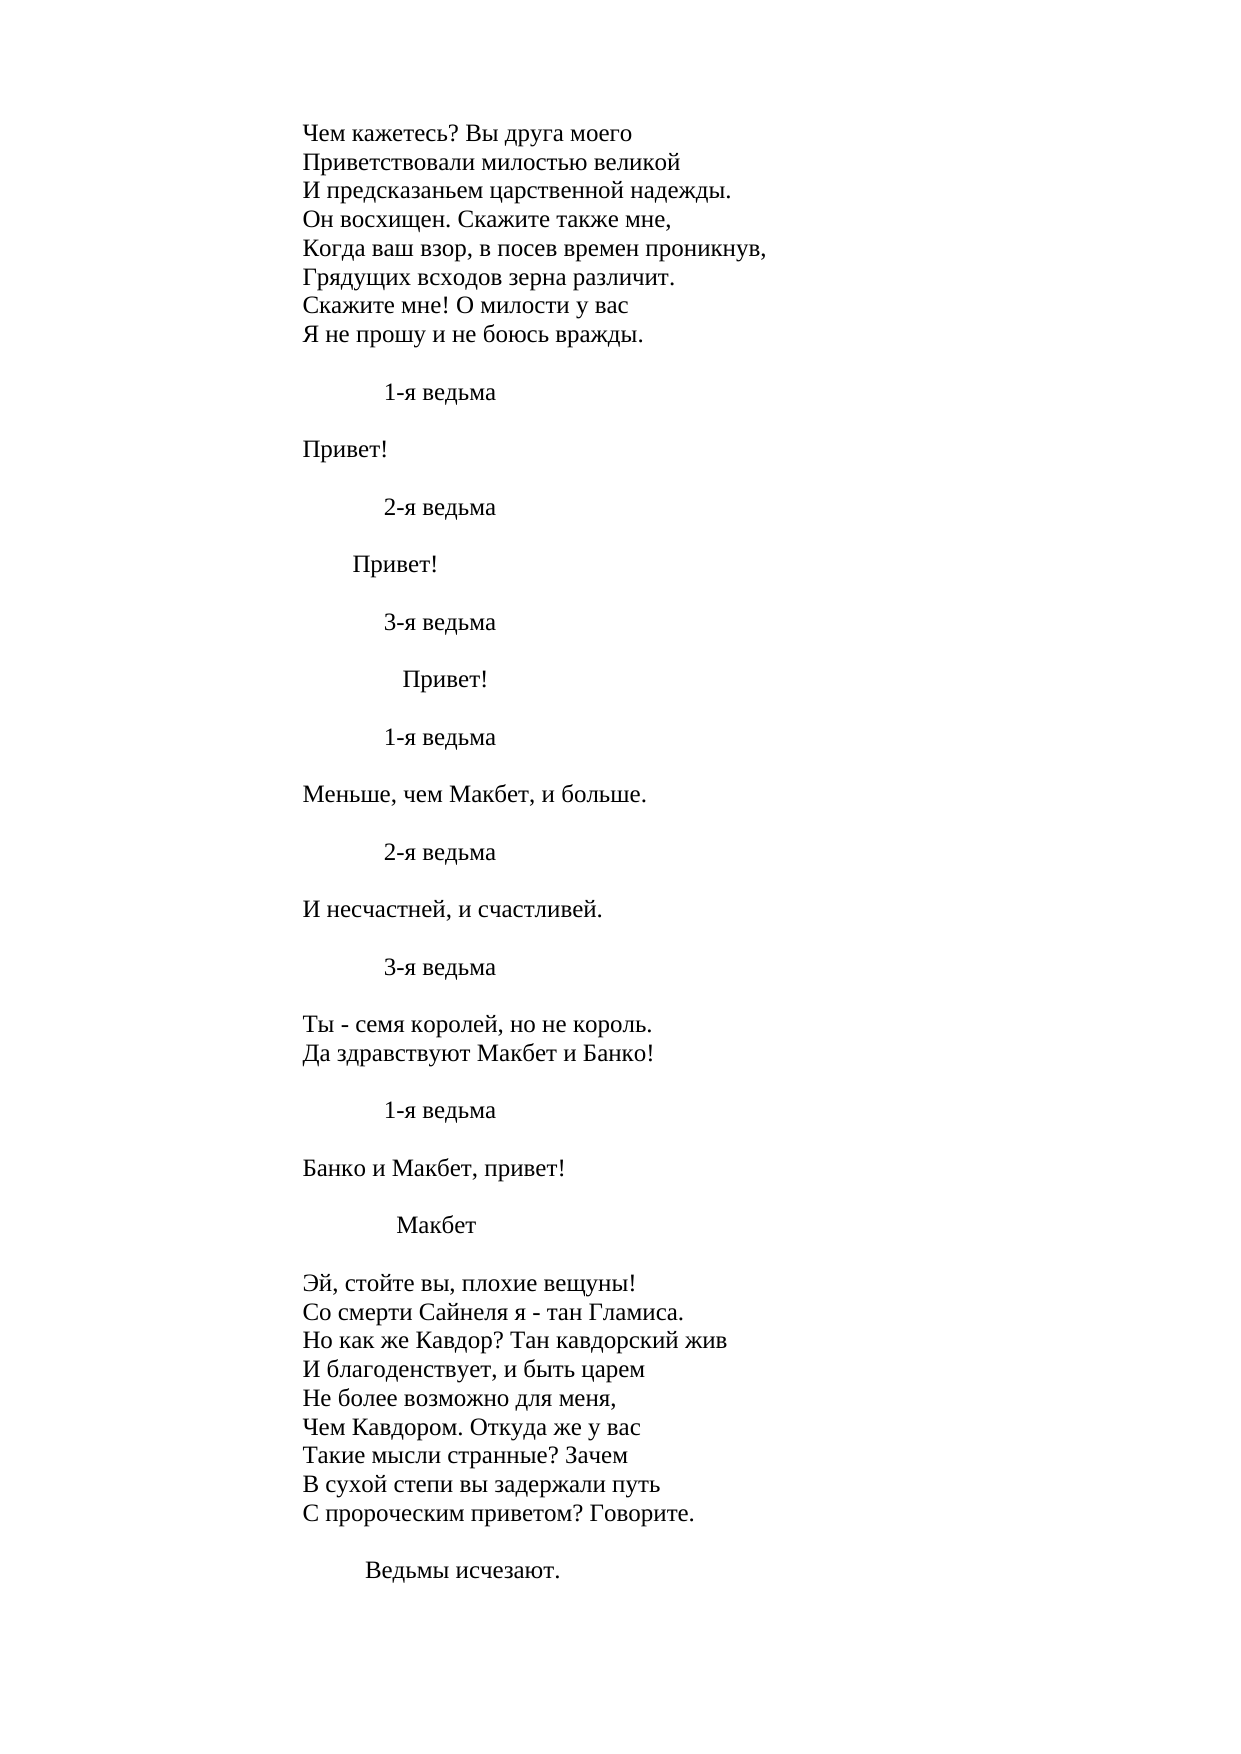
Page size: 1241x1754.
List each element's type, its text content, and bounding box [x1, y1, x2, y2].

text Не более возможно для меня, [177, 1383, 1152, 1412]
text И благоденствует, и быть царем [177, 1354, 1152, 1383]
text Эй, стойте вы, плохие вещуны! [177, 1268, 1152, 1297]
text 2-я ведьма [177, 492, 1152, 521]
text Такие мысли странные? Зачем [177, 1441, 1152, 1469]
text Банко и Макбет, привет! [177, 1153, 1152, 1182]
text В сухой степи вы задержали путь [177, 1469, 1152, 1498]
text Привет! [177, 549, 1152, 578]
text Привет! [177, 434, 1152, 463]
text 1-я ведьма [177, 722, 1152, 751]
text Когда ваш взор, в посев времен проникнув, [177, 233, 1152, 262]
text 1-я ведьма [177, 1096, 1152, 1124]
text Ты - семя королей, но не король. [177, 1009, 1152, 1038]
text Чем Кавдором. Откуда же у вас [177, 1412, 1152, 1441]
text 1-я ведьма [177, 377, 1152, 406]
text Чем кажетесь? Вы друга моего [177, 118, 1152, 147]
text Я не прошу и не боюсь вражды. [177, 319, 1152, 348]
text Да здравствуют Макбет и Банко! [177, 1038, 1152, 1067]
text Грядущих всходов зерна различит. [177, 262, 1152, 291]
text Привет! [177, 664, 1152, 693]
text И несчастней, и счастливей. [177, 894, 1152, 923]
text Ведьмы исчезают. [177, 1556, 1152, 1584]
text 2-я ведьма [177, 837, 1152, 866]
text 3-я ведьма [177, 607, 1152, 636]
text Макбет [177, 1211, 1152, 1239]
text 3-я ведьма [177, 952, 1152, 981]
text Приветствовали милостью великой [177, 147, 1152, 176]
text Со смерти Сайнеля я - тан Гламиса. [177, 1297, 1152, 1326]
text С пророческим приветом? Говорите. [177, 1498, 1152, 1527]
text И предсказаньем царственной надежды. [177, 176, 1152, 204]
text Но как же Кавдор? Тан кавдорский жив [177, 1326, 1152, 1354]
text Скажите мне! О милости у вас [177, 291, 1152, 319]
text Меньше, чем Макбет, и больше. [177, 779, 1152, 808]
text Он восхищен. Скажите также мне, [177, 204, 1152, 233]
